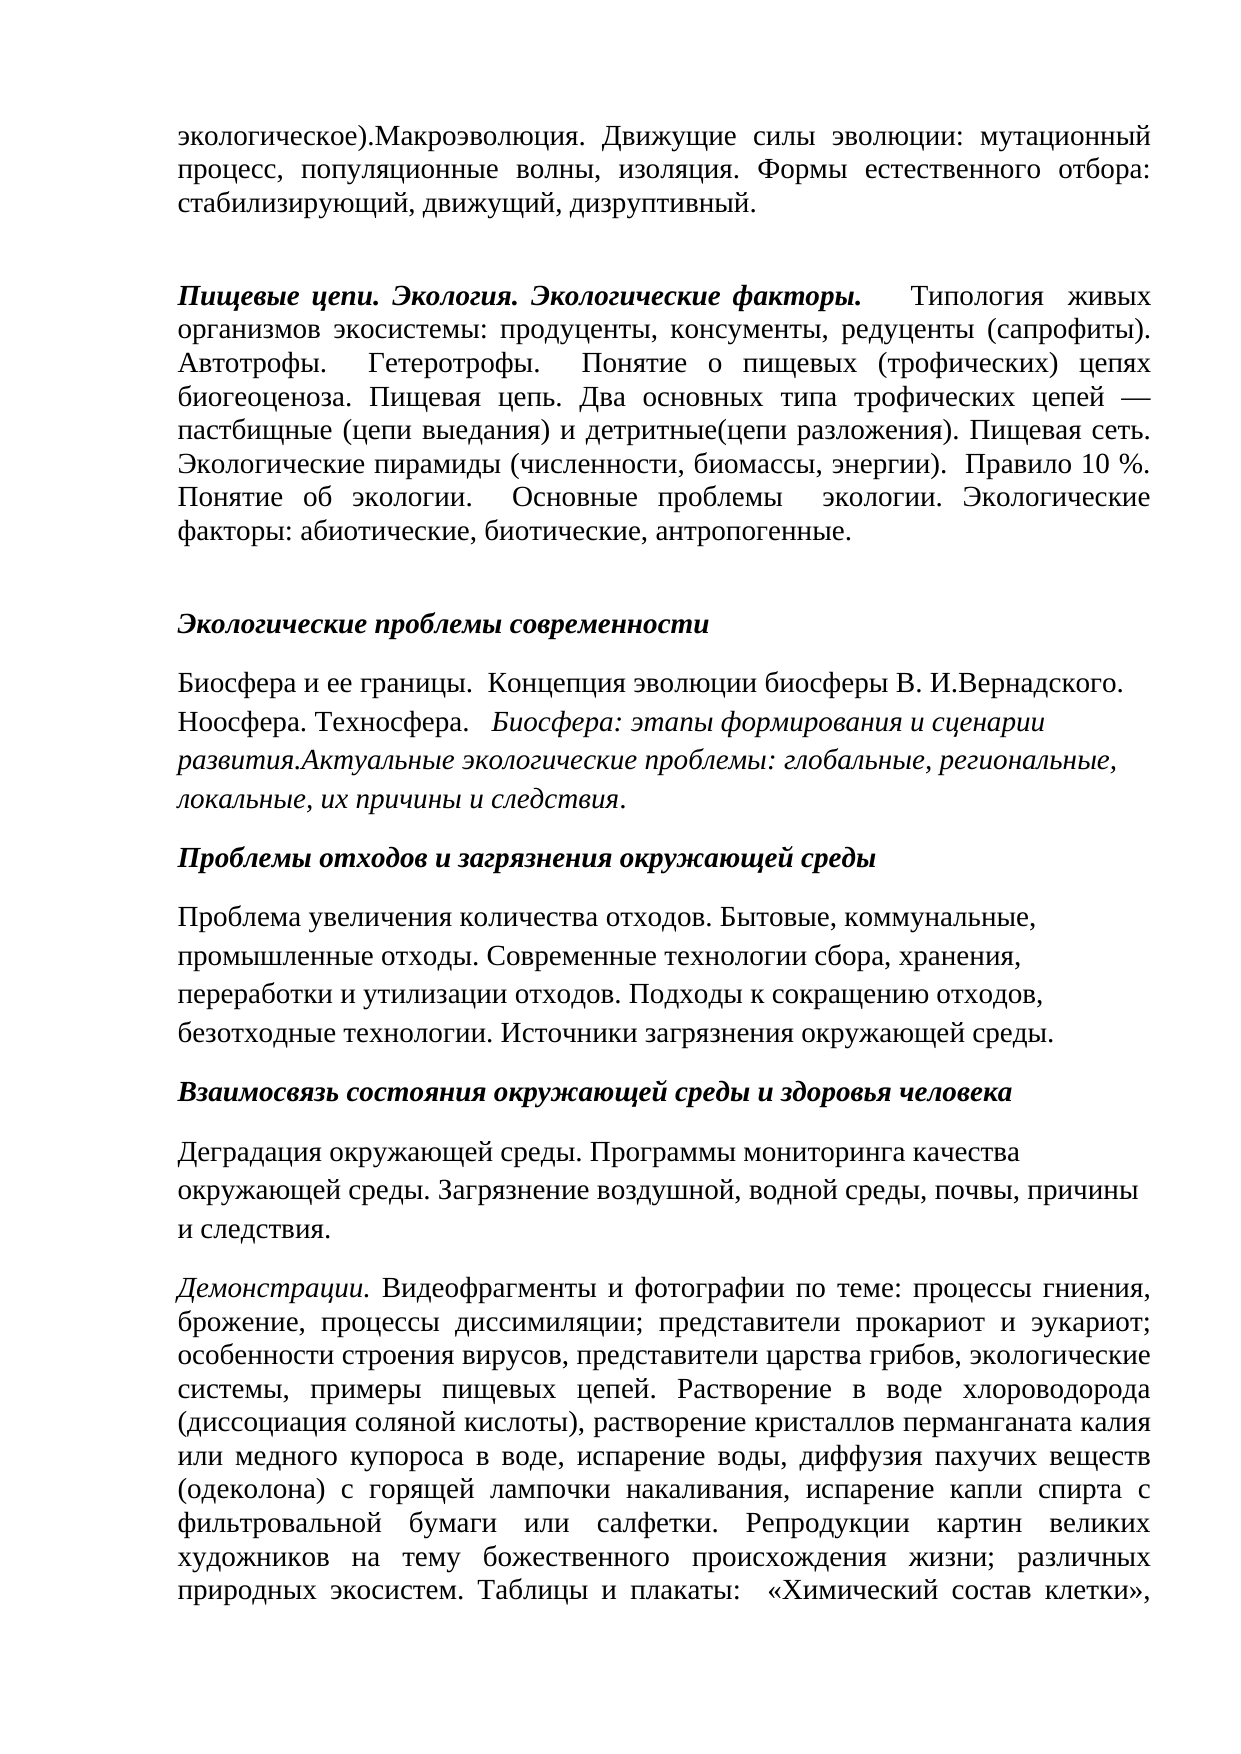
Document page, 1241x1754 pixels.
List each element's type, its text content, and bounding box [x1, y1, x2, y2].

text Проблема увеличения количества отходов. Бытовые, коммунальные, промышленные отходы. Современные технологии сбора, хранения, переработки и утилизации отходов. Подходы к сокращению отходов, безотходные технологии. Источники загрязнения окружающей среды. [177, 899, 1152, 1049]
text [177, 118, 1152, 219]
text Проблемы отходов и загрязнения окружающей среды [177, 840, 1152, 874]
text Биосфера и ее границы. Концепция эволюции биосферы В. И.Вернадского. Ноосфера. Техносфера. Биосфера: этапы формирования и сценарии развития.Актуальные экологические проблемы: глобальные, региональные, локальные, их причины и следствия. [177, 665, 1152, 814]
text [177, 1270, 1152, 1606]
text Пищевые цепи. Экология. Экологические факторы. Типология живых организмов экосистемы: продуценты, консументы, редуценты (сапрофиты). Автотрофы. Гетеротрофы. Понятие о пищевых (трофических) цепях биогеоценоза. Пищевая цепь. Два основных типа трофических цепей — пастбищные (цепи выедания) и детритные(цепи разложения). Пищевая сеть. Экологические пирамиды (численности, биомассы, энергии). Правило 10 %. Понятие об экологии. Основные проблемы экологии. Экологические факторы: абиотические, биотические, антропогенные. [177, 278, 1152, 546]
text Экологические проблемы современности [177, 606, 1152, 639]
text Взаимосвязь состояния окружающей среды и здоровья человека [177, 1074, 1152, 1108]
text Деградация окружающей среды. Программы мониторинга качества окружающей среды. Загрязнение воздушной, водной среды, почвы, причины и следствия. [177, 1134, 1152, 1244]
